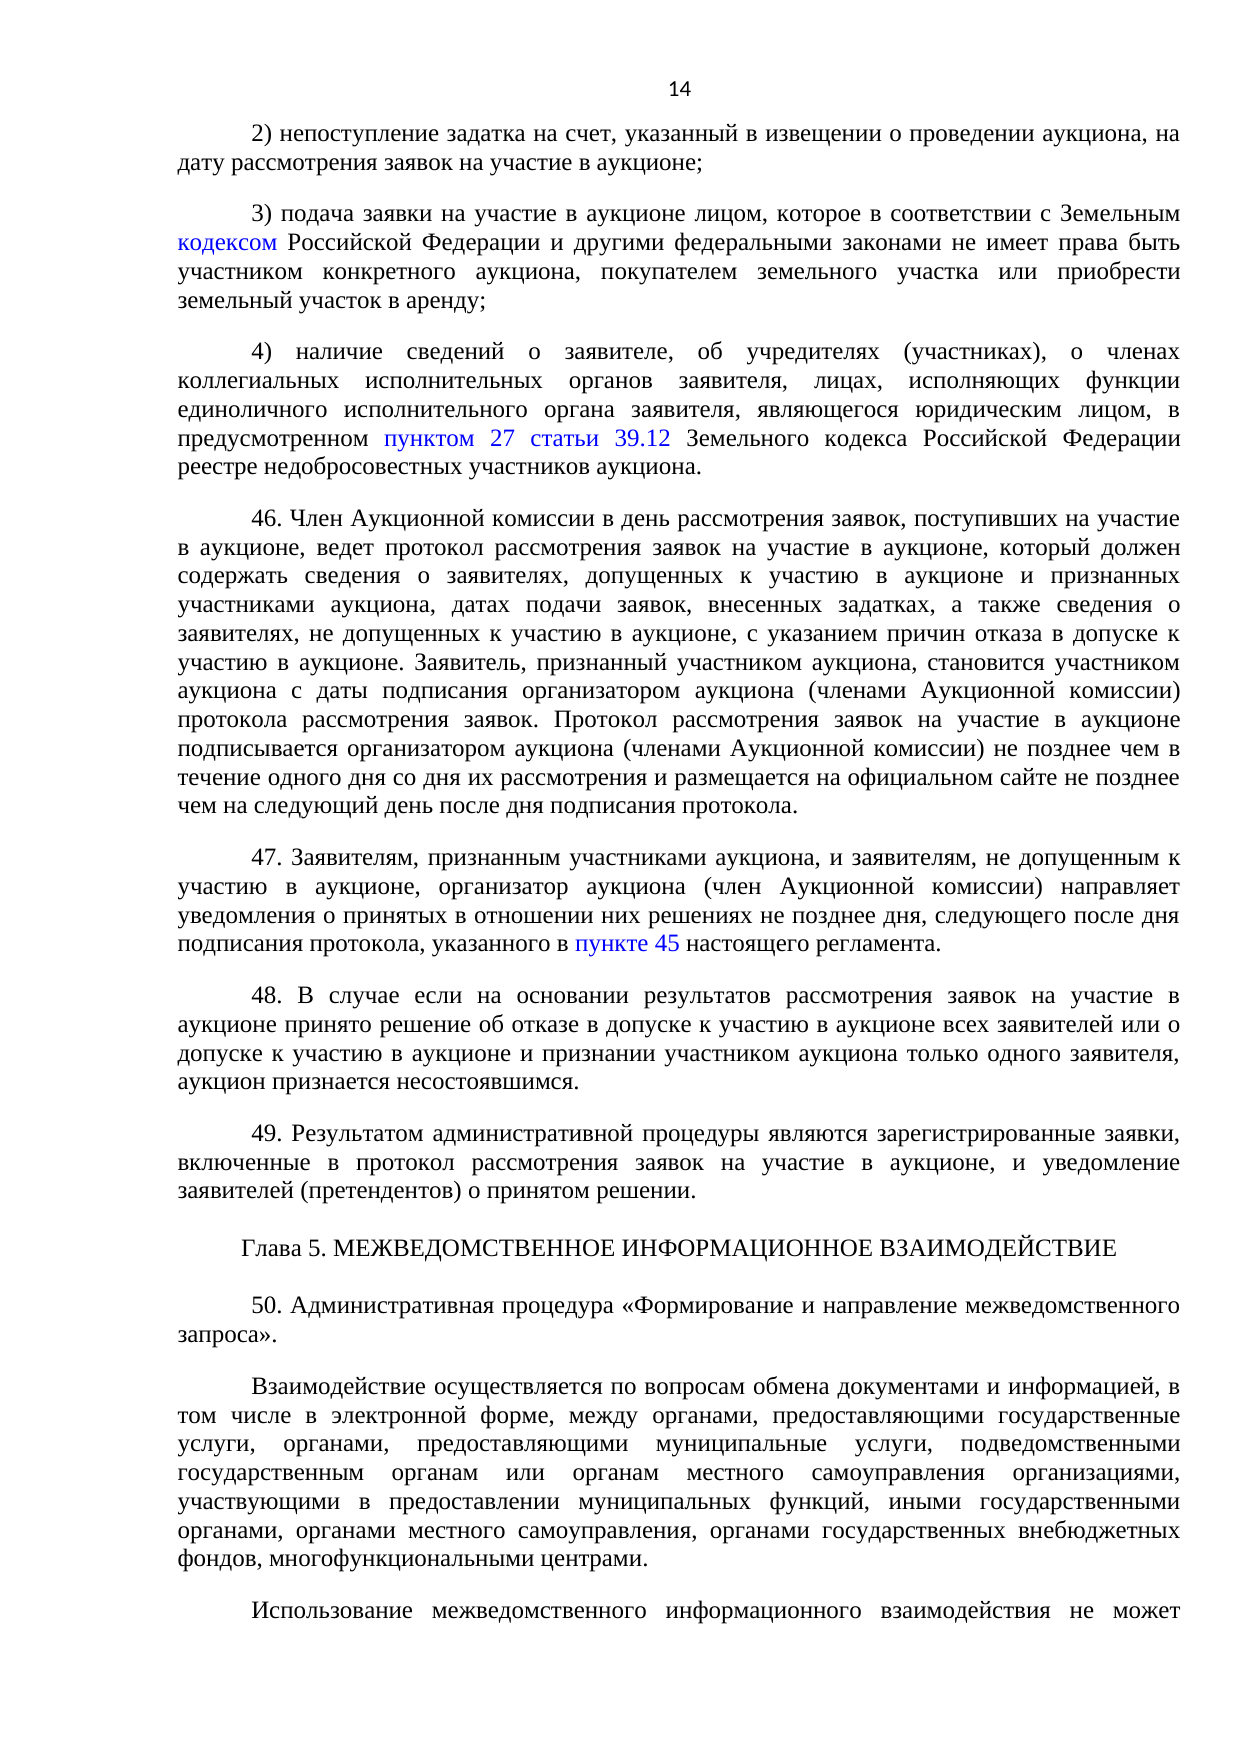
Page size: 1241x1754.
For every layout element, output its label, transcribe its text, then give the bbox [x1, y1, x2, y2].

text 46. Член Аукционной комиссии в день рассмотрения заявок, поступивших на участие в аукционе, ведет протокол рассмотрения заявок на участие в аукционе, который должен содержать сведения о заявителях, допущенных к участию в аукционе и признанных участниками аукциона, датах подачи заявок, внесенных задатках, а также сведения о заявителях, не допущенных к участию в аукционе, с указанием причин отказа в допуске к участию в аукционе. Заявитель, признанный участником аукциона, становится участником аукциона с даты подписания организатором аукциона (членами Аукционной комиссии) протокола рассмотрения заявок. Протокол рассмотрения заявок на участие в аукционе подписывается организатором аукциона (членами Аукционной комиссии) не позднее чем в течение одного дня со дня их рассмотрения и размещается на официальном сайте не позднее чем на следующий день после дня подписания протокола. [177, 503, 1181, 819]
text Взаимодействие осуществляется по вопросам обмена документами и информацией, в том числе в электронной форме, между органами, предоставляющими государственные услуги, органами, предоставляющими муниципальные услуги, подведомственными государственным органам или органам местного самоуправления организациями, участвующими в предоставлении муниципальных функций, иными государственными органами, органами местного самоуправления, органами государственных внебюджетных фондов, многофункциональными центрами. [177, 1371, 1181, 1572]
text 2) непоступление задатка на счет, указанный в извещении о проведении аукциона, на дату рассмотрения заявок на участие в аукционе; [177, 118, 1181, 176]
text 4) наличие сведений о заявителе, об учредителях (участниках), о членах коллегиальных исполнительных органов заявителя, лицах, исполняющих функции единоличного исполнительного органа заявителя, являющегося юридическим лицом, в предусмотренном пунктом 27 статьи 39.12 Земельного кодекса Российской Федерации реестре недобросовестных участников аукциона. [177, 336, 1181, 480]
text Глава 5. МЕЖВЕДОМСТВЕННОЕ ИНФОРМАЦИОННОЕ ВЗАИМОДЕЙСТВИЕ [177, 1233, 1181, 1262]
text 48. В случае если на основании результатов рассмотрения заявок на участие в аукционе принято решение об отказе в допуске к участию в аукционе всех заявителей или о допуске к участию в аукционе и признании участником аукциона только одного заявителя, аукцион признается несостоявшимся. [177, 980, 1181, 1095]
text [177, 1595, 1181, 1624]
text 3) подача заявки на участие в аукционе лицом, которое в соответствии с Земельным кодексом Российской Федерации и другими федеральными законами не имеет права быть участником конкретного аукциона, покупателем земельного участка или приобрести земельный участок в аренду; [177, 198, 1181, 313]
text 49. Результатом административной процедуры являются зарегистрированные заявки, включенные в протокол рассмотрения заявок на участие в аукционе, и уведомление заявителей (претендентов) о принятом решении. [177, 1118, 1181, 1204]
text 50. Административная процедура «Формирование и направление межведомственного запроса». [177, 1291, 1181, 1348]
text 47. Заявителям, признанным участниками аукциона, и заявителям, не допущенным к участию в аукционе, организатор аукциона (член Аукционной комиссии) направляет уведомления о принятых в отношении них решениях не позднее дня, следующего после дня подписания протокола, указанного в пункте 45 настоящего регламента. [177, 842, 1181, 957]
